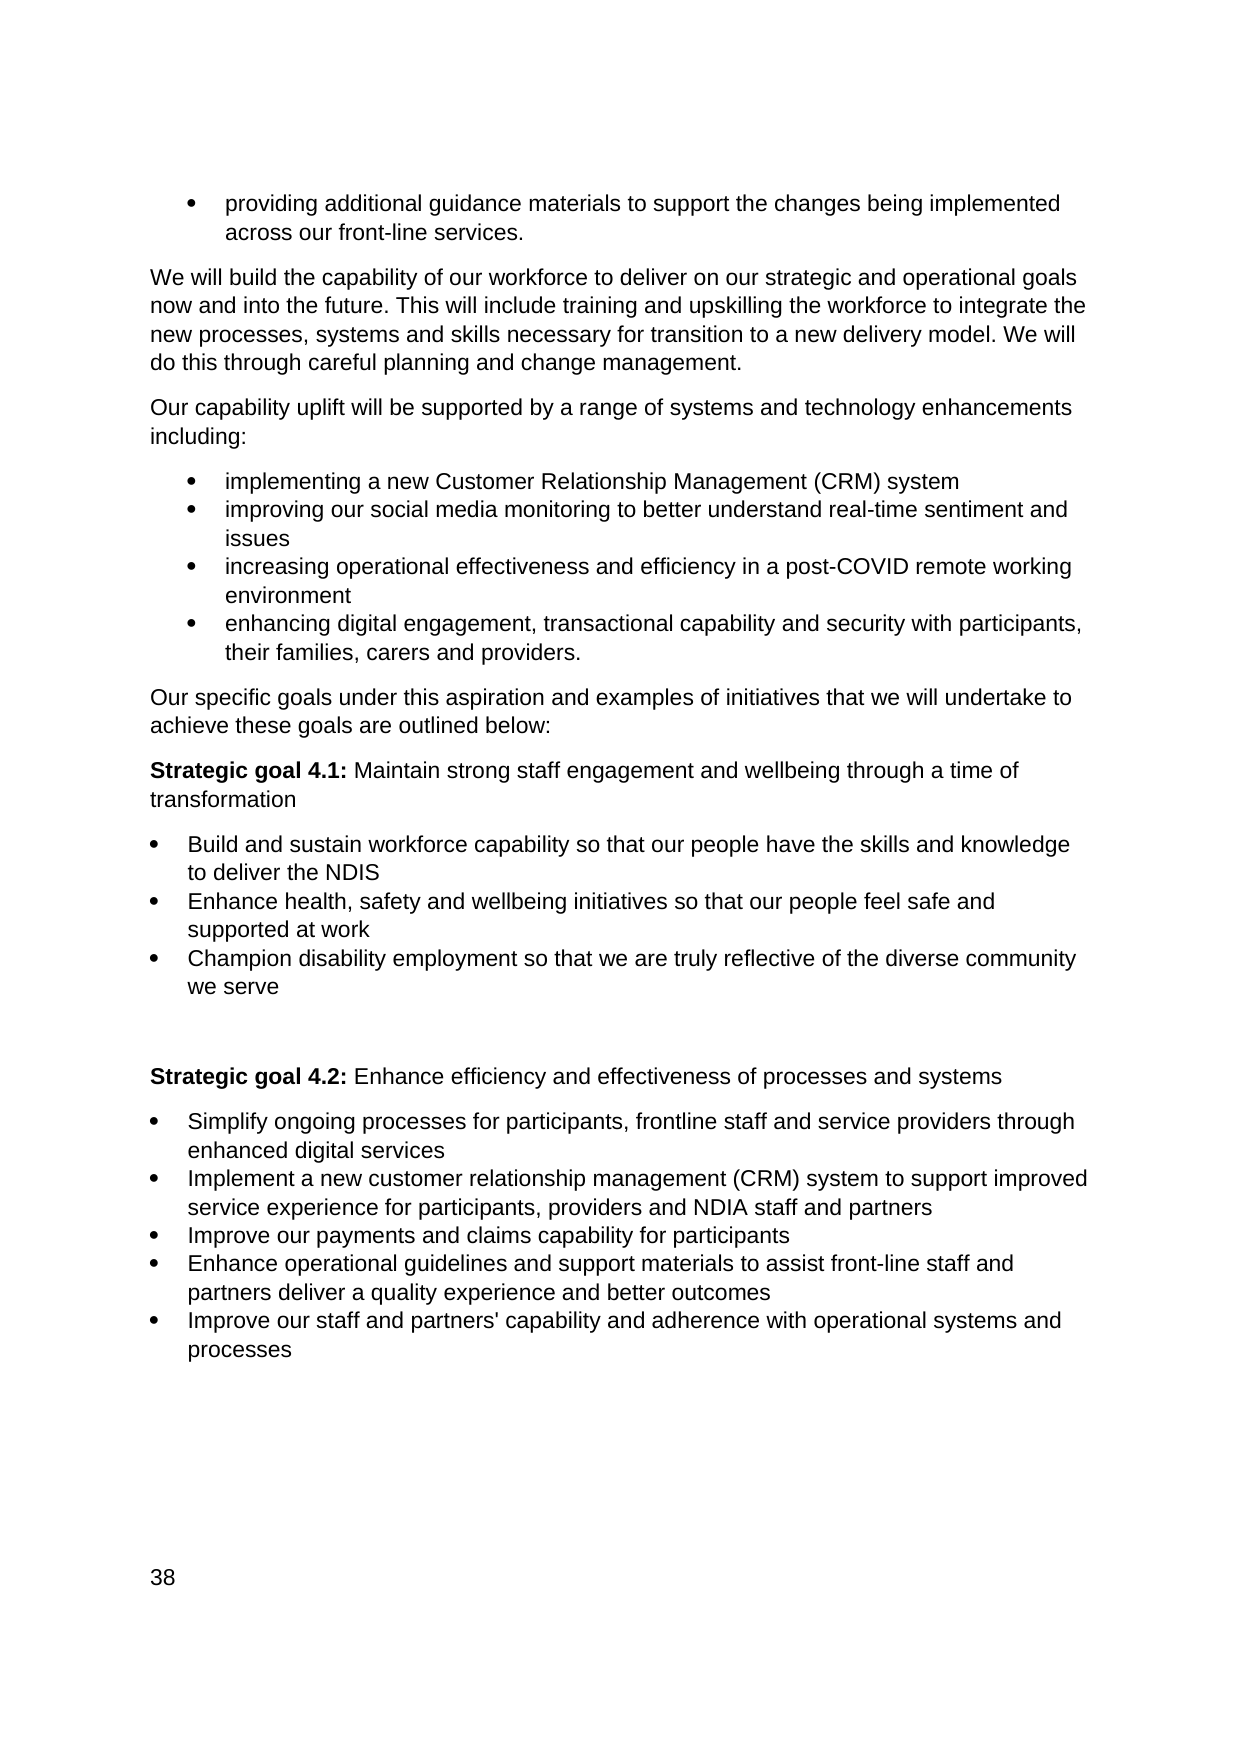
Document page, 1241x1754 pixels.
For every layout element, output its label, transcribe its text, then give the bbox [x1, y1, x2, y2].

list Build and sustain workforce capability so that our people have the skills and knowledge to deliver the NDIS [150, 831, 1090, 886]
list implementing a new Customer Relationship Management (CRM) system [187, 468, 1090, 494]
list providing additional guidance materials to support the changes being implemented across our front-line services. [187, 190, 1090, 245]
list Simplify ongoing processes for participants, frontline staff and service providers through enhanced digital services [150, 1108, 1090, 1163]
text Strategic goal 4.2: Enhance efficiency and effectiveness of processes and systems [150, 1063, 1090, 1089]
text Strategic goal 4.1: Maintain strong staff engagement and wellbeing through a time of transformation [150, 757, 1090, 812]
list Enhance operational guidelines and support materials to assist front-line staff and partners deliver a quality experience and better outcomes [150, 1250, 1090, 1305]
list Improve our payments and claims capability for participants [150, 1222, 1090, 1248]
list Improve our staff and partners' capability and adherence with operational systems and processes [150, 1307, 1090, 1362]
text Our specific goals under this aspiration and examples of initiatives that we will undertake to achieve these goals are outlined below: [150, 684, 1090, 738]
text Our capability uplift will be supported by a range of systems and technology enhancements including: [150, 394, 1090, 449]
list Enhance health, safety and wellbeing initiatives so that our people feel safe and supported at work [150, 888, 1090, 942]
list increasing operational effectiveness and efficiency in a post-COVID remote working environment [187, 553, 1090, 608]
list Champion disability employment so that we are truly reflective of the diverse community we serve [150, 944, 1090, 999]
list Implement a new customer relationship management (CRM) system to support improved service experience for participants, providers and NDIA staff and partners [150, 1165, 1090, 1220]
list enhancing digital engagement, transactional capability and security with participants, their families, carers and providers. [187, 610, 1090, 665]
text We will build the capability of our workforce to deliver on our strategic and operational goals now and into the future. This will include training and upskilling the workforce to integrate the new processes, systems and skills necessary for transition to a new delivery model. We will do this through careful planning and change management. [150, 264, 1090, 376]
list improving our social media monitoring to better understand real-time sentiment and issues [187, 496, 1090, 551]
